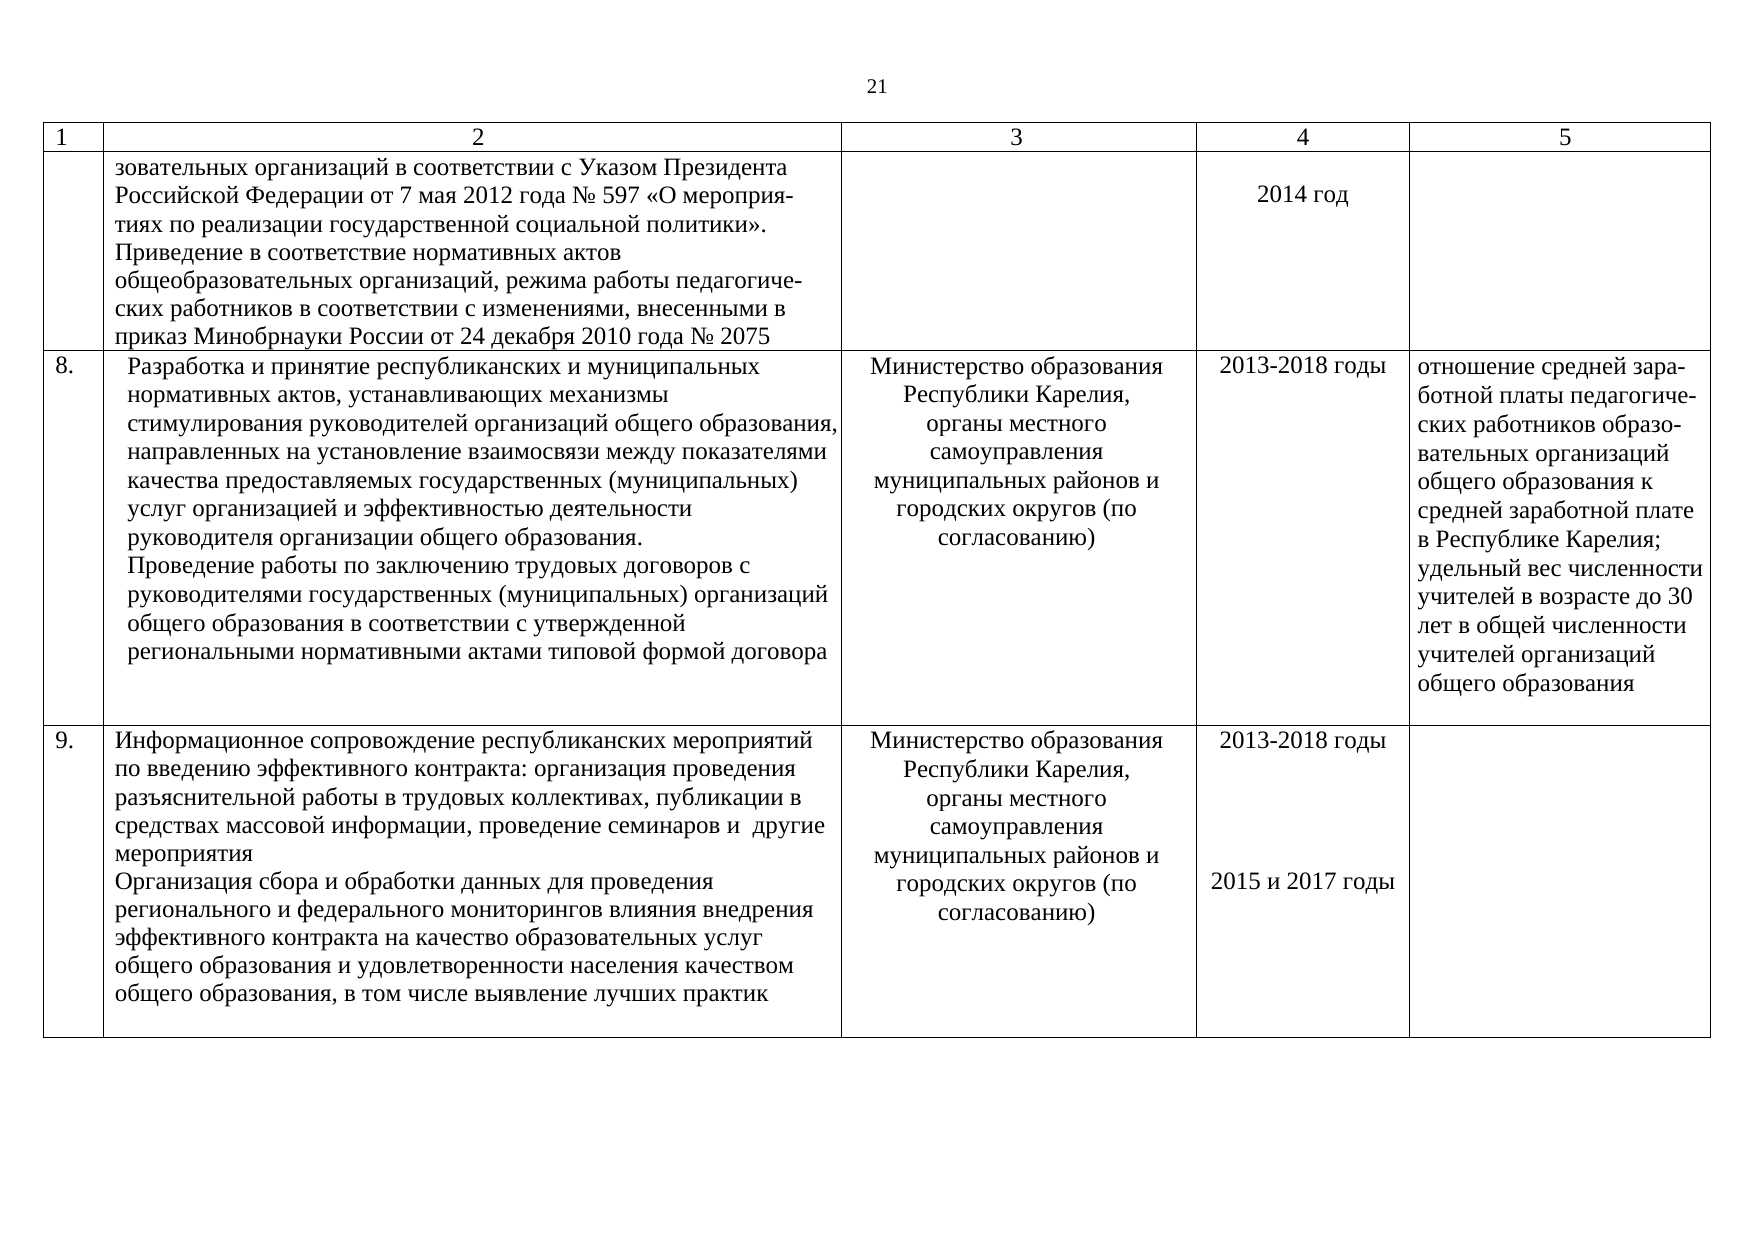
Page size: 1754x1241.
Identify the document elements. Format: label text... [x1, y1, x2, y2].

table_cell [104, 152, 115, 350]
table_header 5 [1410, 123, 1710, 151]
table_cell 2013-2018 годы [1197, 351, 1409, 725]
table_cell 2013-2018 годы 2015 и 2017 годы [1197, 726, 1409, 1037]
table_cell Разработка и принятие республиканских и муниципальных нормативных актов, устанавливающих механизмы стимулирования руководителей организаций общего образования, направленных на установление взаимосвязи между показателями качества предоставляемых государственных (муниципальных) услуг организацией и эффективностью деятельности руководителя организации общего образования. Проведение работы по заключению трудовых договоров с руководителями государственных (муниципальных) организаций общего образования в соответствии с утвержденной региональными нормативными актами типовой формой договора [104, 351, 841, 725]
table_cell 8. [44, 351, 103, 725]
table_cell Министерство образования Республики Карелия, органы местного самоуправления муниципальных районов и городских округов (по согласованию) [842, 726, 1196, 1037]
table_header 3 [842, 123, 1196, 151]
table_cell [1410, 726, 1710, 1037]
table_header 2 [104, 123, 841, 151]
table_cell 9. [44, 726, 103, 1037]
table_header 4 [1197, 123, 1409, 151]
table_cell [1410, 152, 1710, 350]
table_cell отношение средней зара-ботной платы педагогиче-ских работников образо-вательных организаций общего образования к средней заработной плате в Республике Карелия; удельный вес численности учителей в возрасте до 30 лет в общей численности учителей организаций общего образования [1410, 351, 1710, 725]
table_header 1 [44, 123, 103, 151]
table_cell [842, 152, 1196, 350]
table_cell Информационное сопровождение республиканских мероприятий по введению эффективного контракта: организация проведения разъяснительной работы в трудовых коллективах, публикации в средствах массовой информации, проведение семинаров и другие мероприятия Организация сбора и обработки данных для проведения регионального и федерального мониторингов влияния внедрения эффективного контракта на качество образовательных услуг общего образования и удовлетворенности населения качеством общего образования, в том числе выявление лучших практик [104, 726, 841, 1037]
table_cell 2013-2018 годы 2014 год [1197, 152, 1409, 350]
table_cell Министерство образования Республики Карелия, органы местного самоуправления муниципальных районов и городских округов (по согласованию) [842, 351, 1196, 725]
table_cell 7. [44, 152, 103, 350]
